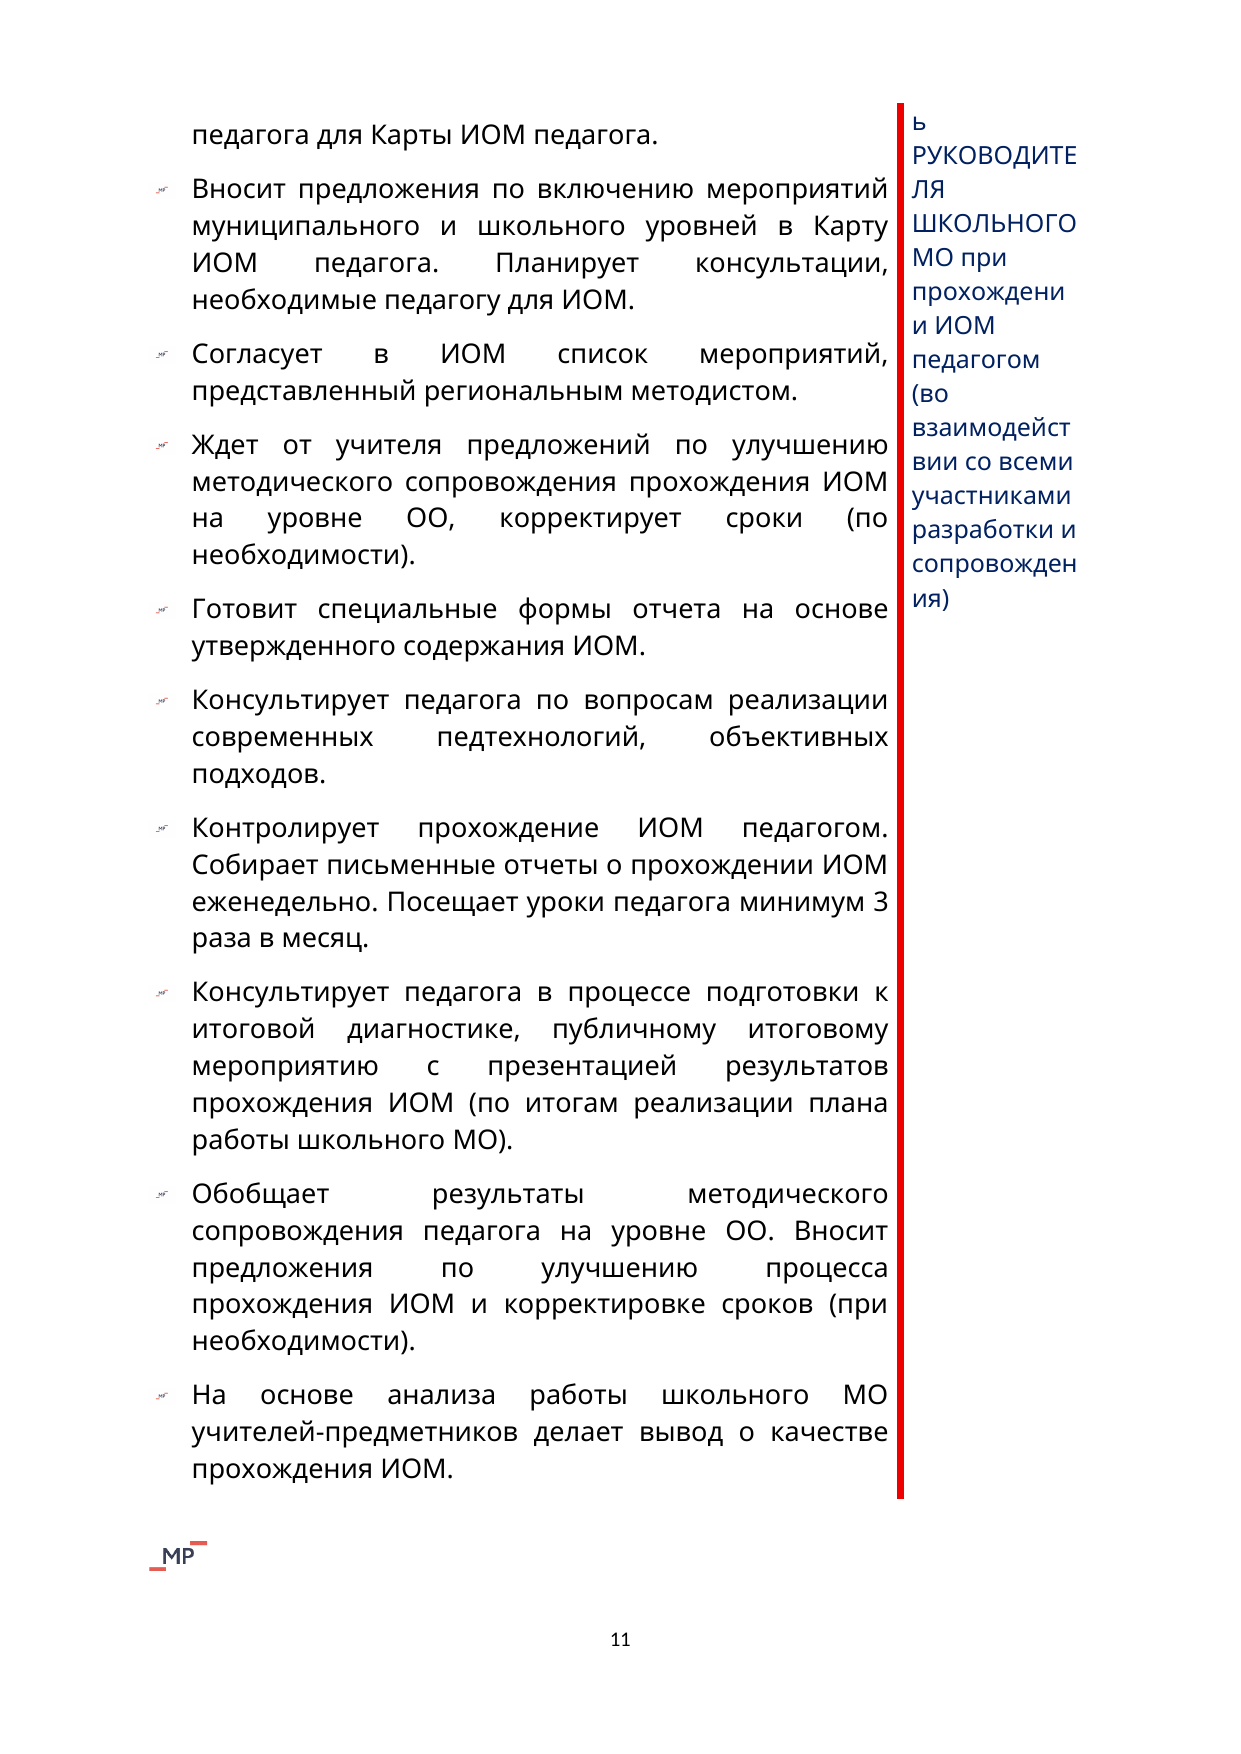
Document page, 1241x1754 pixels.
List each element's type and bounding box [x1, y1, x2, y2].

table_header [148, 103, 897, 1499]
picture [148, 602, 176, 619]
picture [148, 820, 176, 838]
picture [147, 1538, 209, 1574]
picture [148, 1388, 176, 1405]
picture [148, 693, 176, 710]
picture [148, 437, 176, 455]
picture [148, 346, 176, 364]
table_header [904, 103, 1091, 1499]
picture [148, 985, 176, 1002]
picture [148, 1186, 176, 1204]
picture [148, 182, 176, 199]
